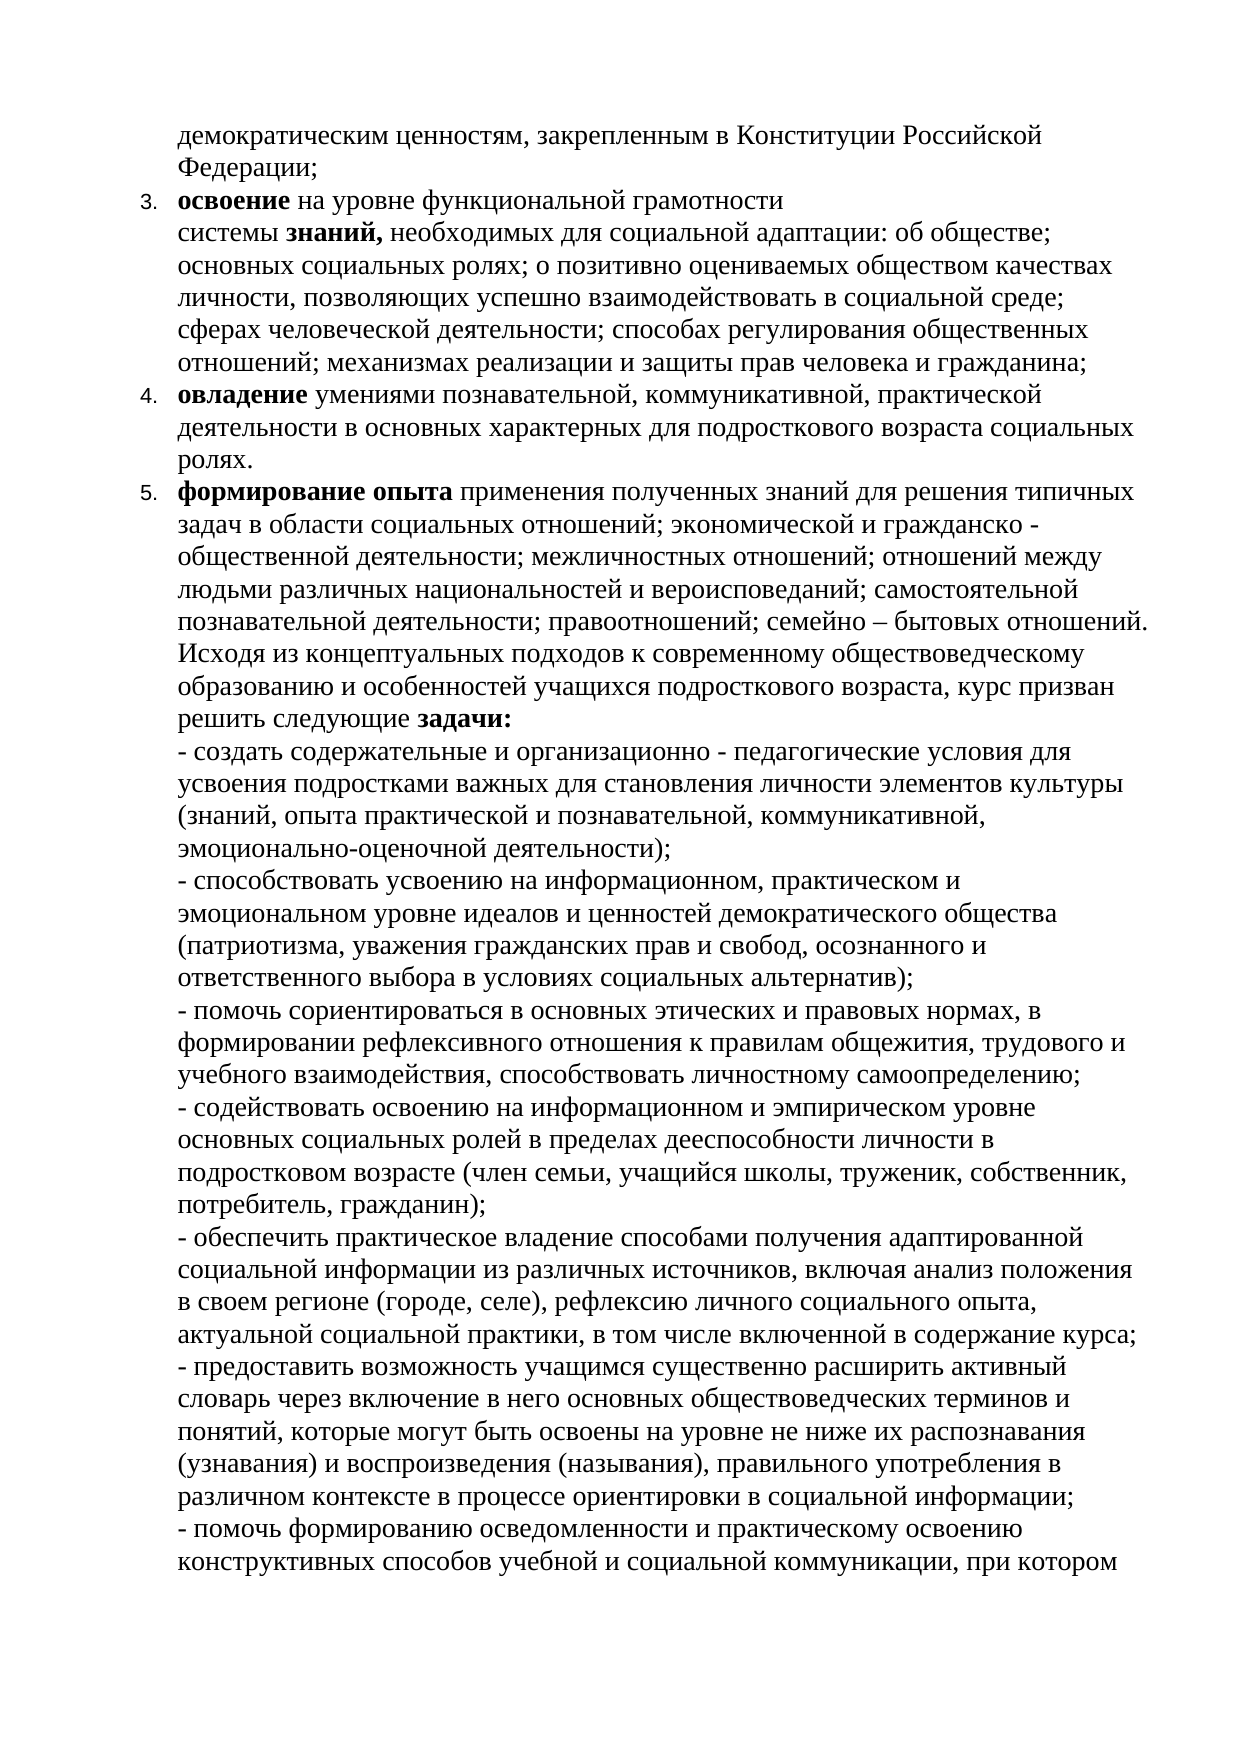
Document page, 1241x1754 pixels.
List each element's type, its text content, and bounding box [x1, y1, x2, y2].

text - содействовать освоению на информационном и эмпирическом уровне основных социальных ролей в пределах дееспособности личности в подростковом возрасте (член семьи, учащийся школы, труженик, собственник, потребитель, гражданин); [177, 1090, 1152, 1219]
list формирование опыта применения полученных знаний для решения типичных задач в области социальных отношений; экономической и гражданско - общественной деятельности; межличностных отношений; отношений между людьми различных национальностей и вероисповеданий; самостоятельной познавательной деятельности; правоотношений; семейно – бытовых отношений. [140, 474, 1152, 636]
text - помочь сориентироваться в основных этических и правовых нормах, в формировании рефлексивного отношения к правилам общежития, трудового и учебного взаимодействия, способствовать личностному самоопределению; [177, 993, 1152, 1090]
text - способствовать усвоению на информационном, практическом и эмоциональном уровне идеалов и ценностей демократического общества (патриотизма, уважения гражданских прав и свобод, осознанного и ответственного выбора в условиях социальных альтернатив); [177, 863, 1152, 993]
text Исходя из концептуальных подходов к современному обществоведческому образованию и особенностей учащихся подросткового возраста, курс призван решить следующие задачи: [177, 636, 1152, 734]
text - создать содержательные и организационно - педагогические условия для усвоения подростками важных для становления личности элементов культуры (знаний, опыта практической и познавательной, коммуникативной, эмоционально-оценочной деятельности); [177, 734, 1152, 863]
text - предоставить возможность учащимся существенно расширить активный словарь через включение в него основных обществоведческих терминов и понятий, которые могут быть освоены на уровне не ниже их распознавания (узнавания) и воспроизведения (называния), правильного употребления в различном контексте в процессе ориентировки в социальной информации; [177, 1349, 1152, 1511]
list овладение умениями познавательной, коммуникативной, практической деятельности в основных характерных для подросткового возраста социальных ролях. [140, 377, 1152, 474]
list освоение на уровне функциональной грамотности системы знаний, необходимых для социальной адаптации: об обществе; основных социальных ролях; о позитивно оцениваемых обществом качествах личности, позволяющих успешно взаимодействовать в социальной среде; сферах человеческой деятельности; способах регулирования общественных отношений; механизмах реализации и защиты прав человека и гражданина; [140, 183, 1152, 377]
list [140, 118, 1152, 183]
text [177, 1511, 1152, 1576]
text - обеспечить практическое владение способами получения адаптированной социальной информации из различных источников, включая анализ положения в своем регионе (городе, селе), рефлексию личного социального опыта, актуальной социальной практики, в том числе включенной в содержание курса; [177, 1219, 1152, 1349]
